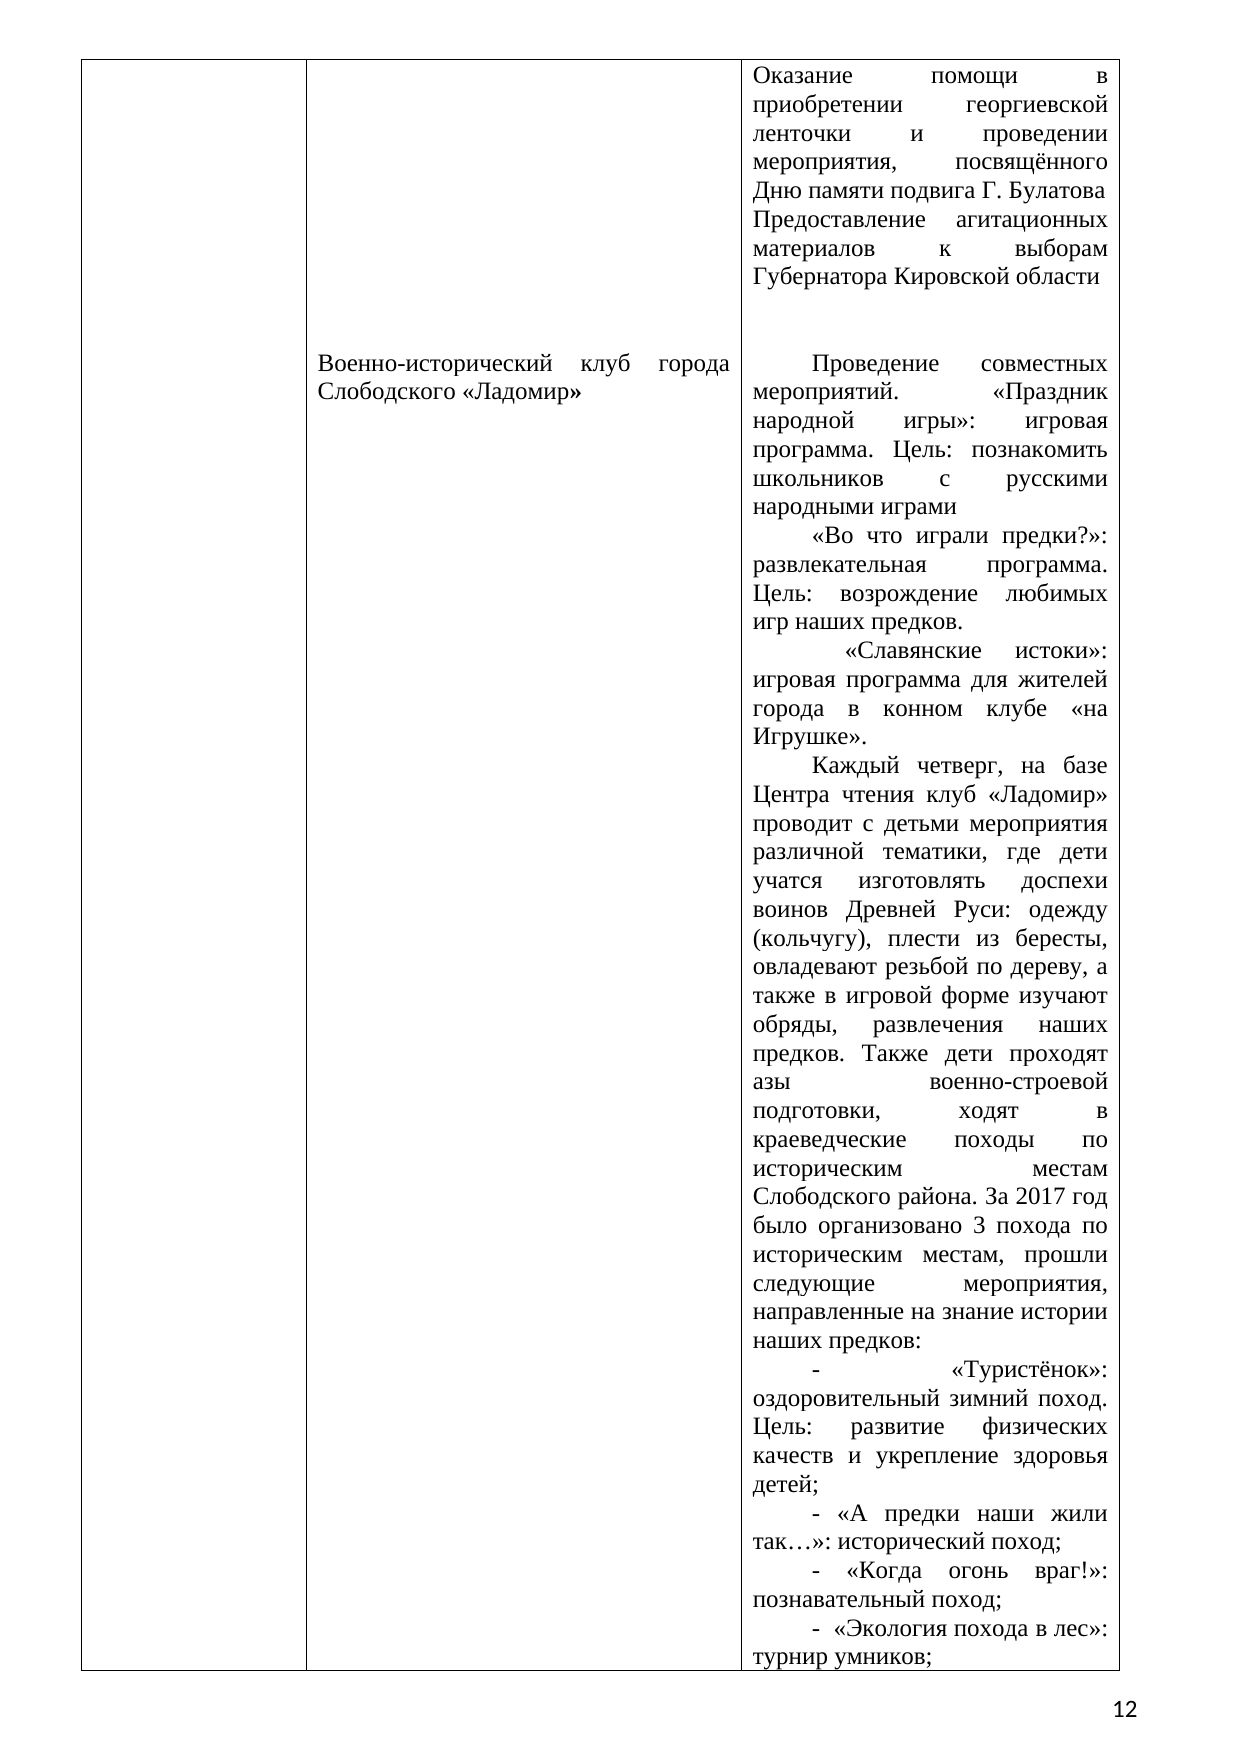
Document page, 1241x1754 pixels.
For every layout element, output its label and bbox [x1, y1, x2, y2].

table_cell [307, 60, 741, 1670]
table_cell [82, 60, 306, 1670]
table_cell [742, 60, 1119, 1670]
